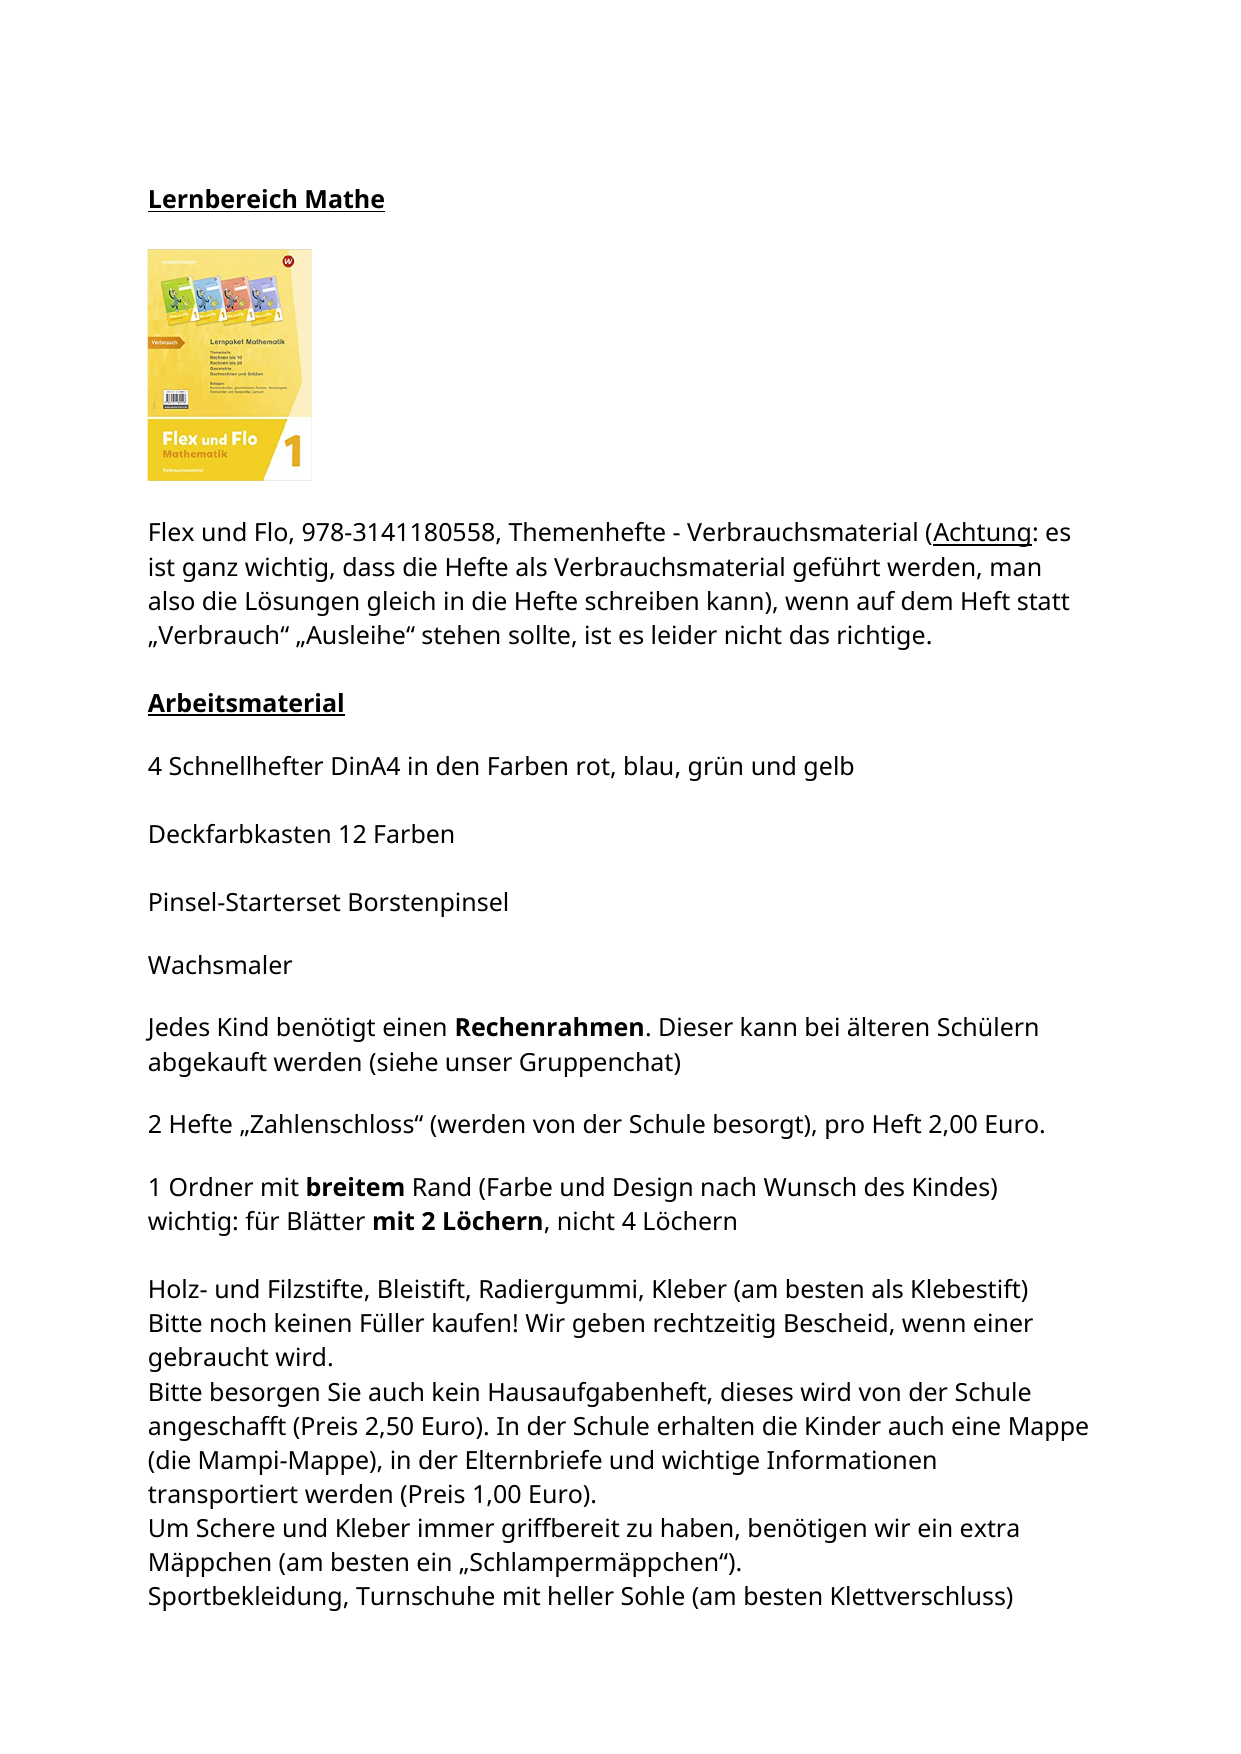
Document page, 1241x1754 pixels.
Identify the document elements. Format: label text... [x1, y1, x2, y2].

text Arbeitsmaterial [148, 685, 1093, 719]
text Bitte noch keinen Füller kaufen! Wir geben rechtzeitig Bescheid, wenn einer gebraucht wird. [148, 1306, 1093, 1374]
text 2 Hefte „Zahlenschloss“ (werden von der Schule besorgt), pro Heft 2,00 Euro. [148, 1107, 1093, 1141]
text Um Schere und Kleber immer griffbereit zu haben, benötigen wir ein extra Mäppchen (am besten ein „Schlampermäppchen“). [148, 1510, 1093, 1578]
text Pinsel-Starterset Borstenpinsel [148, 884, 1093, 918]
text 4 Schnellhefter DinA4 in den Farben rot, blau, grün und gelb [148, 748, 1093, 782]
text Deckfarbkasten 12 Farben [148, 816, 1093, 850]
text Bitte besorgen Sie auch kein Hausaufgabenheft, dieses wird von der Schule angeschafft (Preis 2,50 Euro). In der Schule erhalten die Kinder auch eine Mappe (die Mampi-Mappe), in der Elternbriefe und wichtige Informationen transportiert werden (Preis 1,00 Euro). [148, 1374, 1093, 1510]
text Sportbekleidung, Turnschuhe mit heller Sohle (am besten Klettverschluss) [148, 1578, 1093, 1613]
text Flex und Flo, 978-3141180558, Themenhefte - Verbrauchsmaterial (Achtung: es ist ganz wichtig, dass die Hefte als Verbrauchsmaterial geführt werden, man also die Lösungen gleich in die Hefte schreiben kann), wenn auf dem Heft statt „Verbrauch“ „Ausleihe“ stehen sollte, ist es leider nicht das richtige. [148, 515, 1093, 651]
picture [147, 249, 312, 481]
text Holz- und Filzstifte, Bleistift, Radiergummi, Kleber (am besten als Klebestift) [148, 1272, 1093, 1306]
text 1 Ordner mit breitem Rand (Farbe und Design nach Wunsch des Kindes) wichtig: für Blätter mit 2 Löchern, nicht 4 Löchern [148, 1170, 1093, 1238]
text Lernbereich Mathe [148, 182, 1093, 216]
text Jedes Kind benötigt einen Rechenrahmen. Dieser kann bei älteren Schülern abgekauft werden (siehe unser Gruppenchat) [148, 1010, 1093, 1107]
text Wachsmaler [148, 947, 1093, 981]
